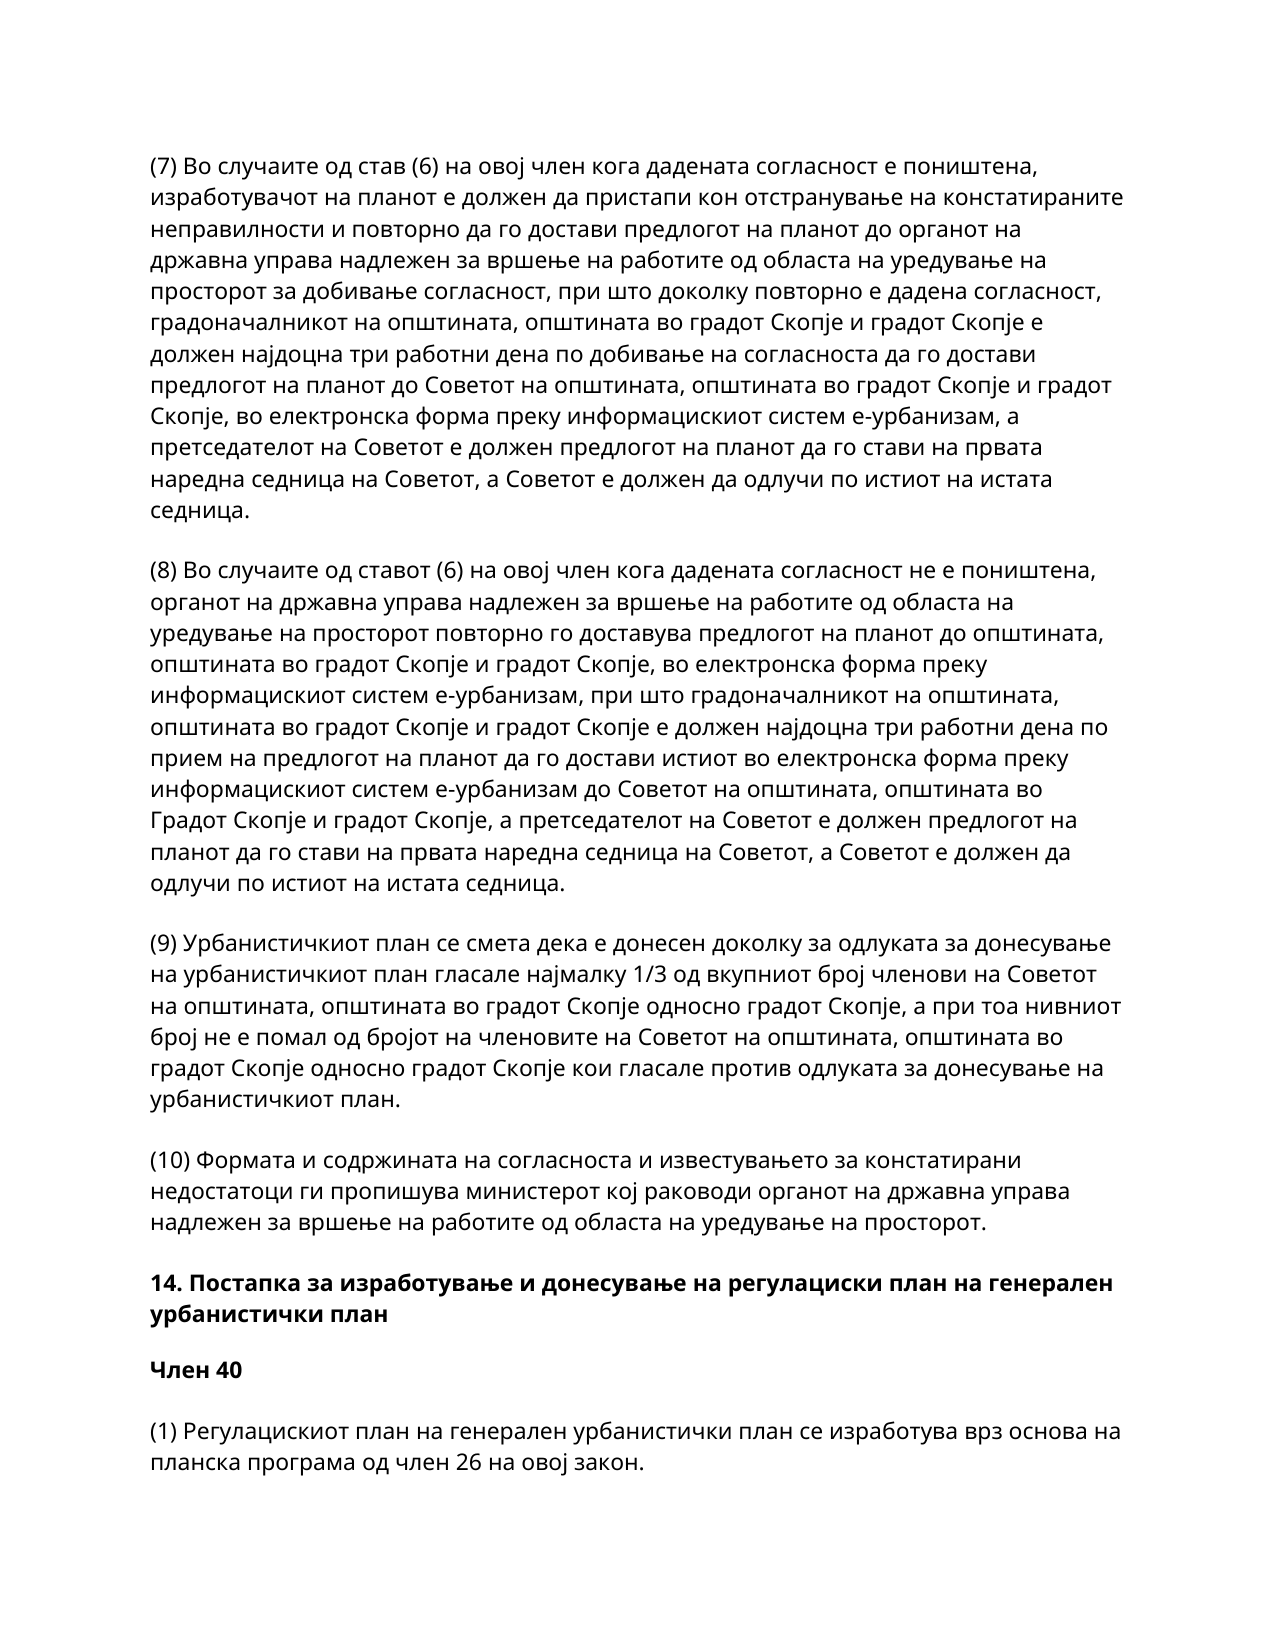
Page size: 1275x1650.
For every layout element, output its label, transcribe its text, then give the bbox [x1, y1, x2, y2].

text Член 40 [150, 1354, 1125, 1385]
text (7) Во случаите од став (6) на овој член кога дадената согласност е поништена, изработувачот на планот е должен да пристапи кон отстранување на констатираните неправилности и повторно да го достави предлогот на планот до органот на државна управа надлежен за вршење на работите од областа на уредување на просторот за добивање согласност, при што доколку повторно е дадена согласност, градоначалникот на општината, општината во градот Скопје и градот Скопје е должен најдоцна три работни дена по добивање на согласноста да го достави предлогот на планот до Советот на општината, општината во градот Скопје и градот Скопје, во електронска форма преку информацискиот систем е-урбанизам, а претседателот на Советот е должен предлогот на планот да го стави на првата наредна седница на Советот, а Советот е должен да одлучи по истиот на истата седница. [150, 150, 1125, 525]
text (1) Регулацискиот план на генерален урбанистички план се изработува врз основа на планска програма од член 26 на овој закон. [150, 1414, 1125, 1477]
text (10) Формата и содржината на согласноста и известувањето за констатирани недостатоци ги пропишува министерот кој раководи органот на државна управа надлежен за вршење на работите од областа на уредување на просторот. [150, 1144, 1125, 1237]
text (9) Урбанистичкиот план се смета дека е донесен доколку за одлуката за донесување на урбанистичкиот план гласале најмалку 1/3 од вкупниот број членови на Советот на општината, општината во градот Скопје односно градот Скопје, а при тоа нивниот број не е помал од бројот на членовите на Советот на општината, општината во градот Скопје односно градот Скопје кои гласале против одлуката за донесување на урбанистичкиот план. [150, 927, 1125, 1114]
text (8) Во случаите од ставот (6) на овој член кога дадената согласност не е поништена, органот на државна управа надлежен за вршење на работите од областа на уредување на просторот повторно го доставува предлогот на планот до општината, општината во градот Скопје и градот Скопје, во електронска форма преку информацискиот систем е-урбанизам, при што градоначалникот на општината, општината во градот Скопје и градот Скопје е должен најдоцна три работни дена по прием на предлогот на планот да го достави истиот во електронска форма преку информацискиот систем е-урбанизам до Советот на општината, општината во Градот Скопје и градот Скопје, а претседателот на Советот е должен предлогот на планот да го стави на првата наредна седница на Советот, а Советот е должен да одлучи по истиот на истата седница. [150, 554, 1125, 898]
text 14. Постапка за изработување и донесување на регулациски план на генерален урбанистички план [150, 1267, 1125, 1329]
